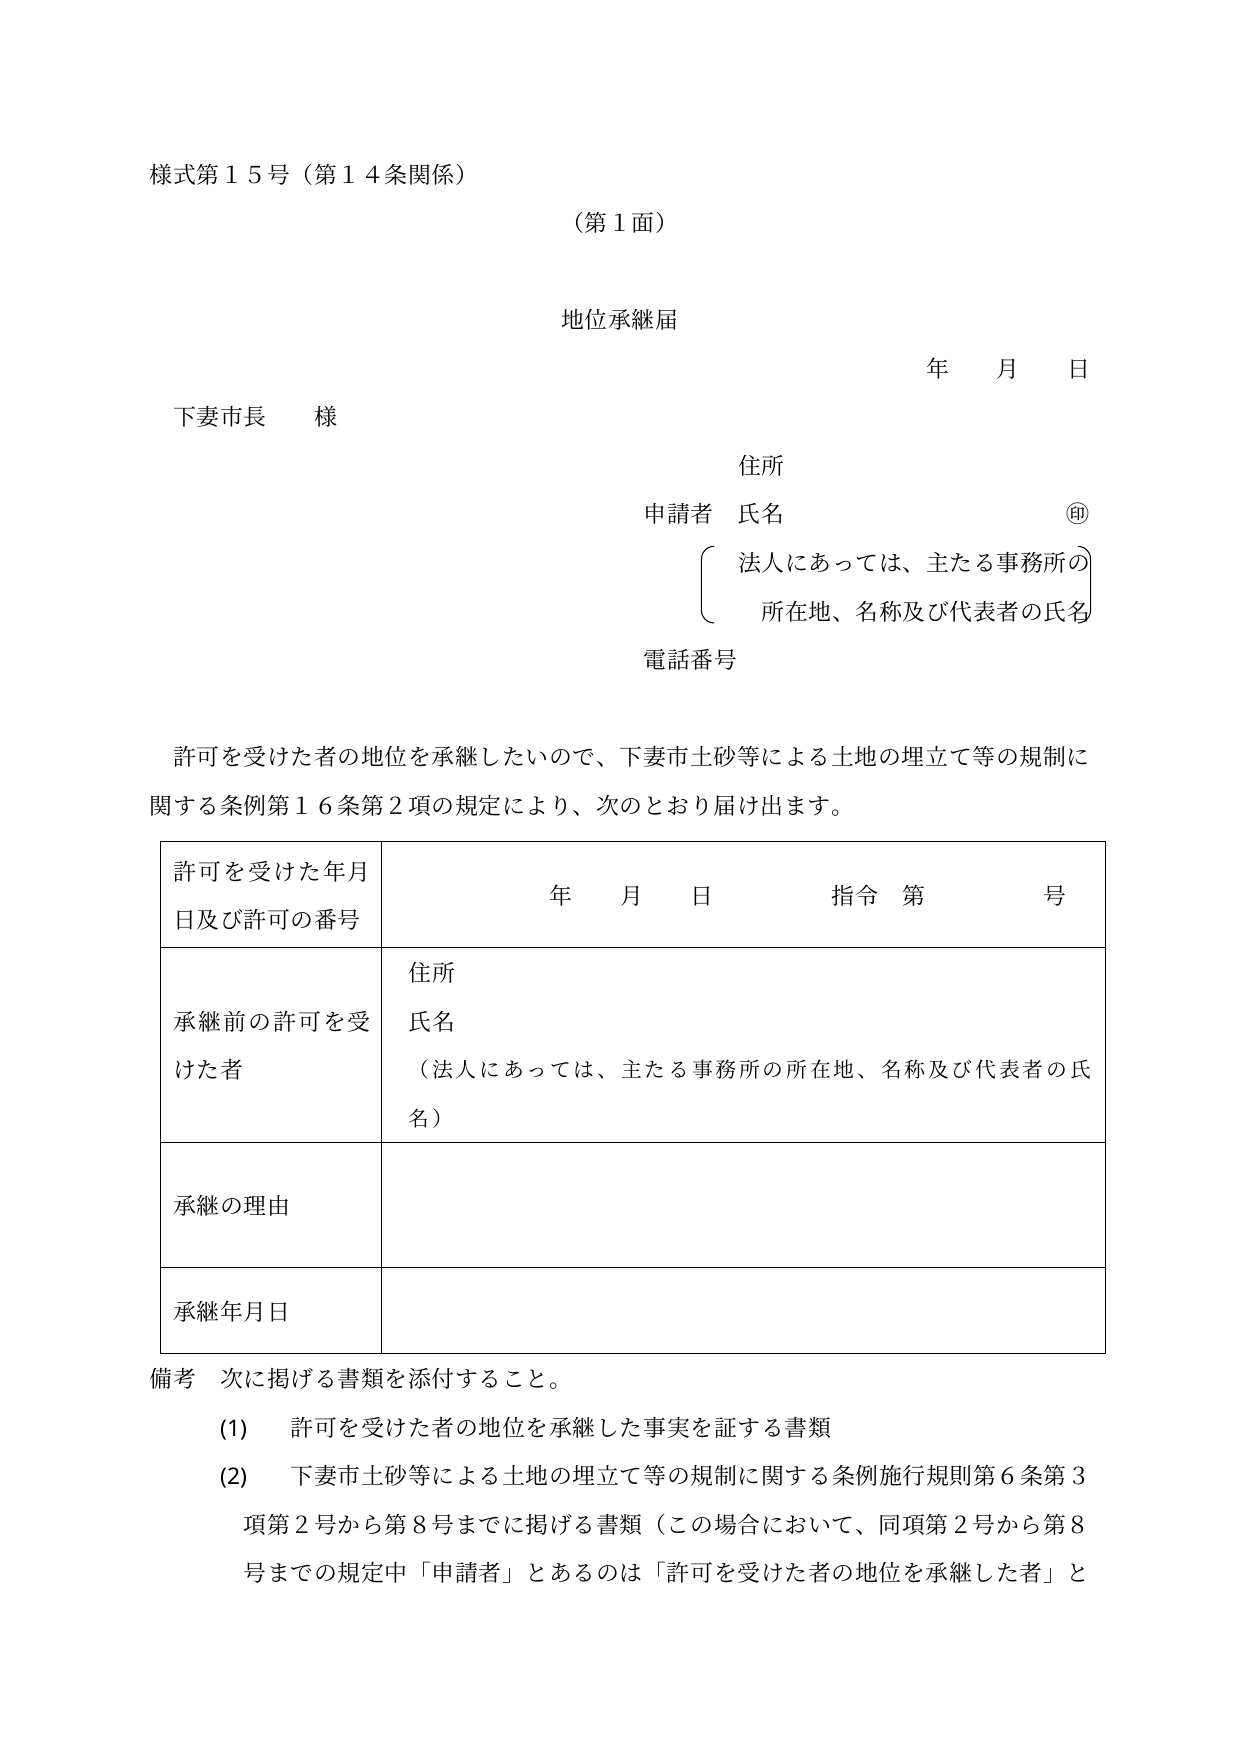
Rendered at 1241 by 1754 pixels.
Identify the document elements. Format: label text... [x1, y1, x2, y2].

text （第１面） [149, 197, 1091, 246]
text 下妻市長 様 [149, 392, 1091, 440]
text 住所 [149, 440, 1091, 489]
table_cell 住所 氏名 （法人にあっては、主たる事務所の所在地、名称及び代表者の氏名） [382, 948, 1105, 1142]
text 許可を受けた者の地位を承継したいので、下妻市土砂等による土地の埋立て等の規制に関する条例第１６条第２項の規定により、次のとおり届け出ます。 [149, 731, 1091, 828]
text 電話番号 [149, 634, 1091, 683]
table_header 年 月 日 指令 第 号 [382, 842, 1105, 947]
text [197, 1451, 1091, 1596]
text 申請者 氏名 ㊞ [149, 489, 1091, 537]
text 年 月 日 [149, 343, 1091, 392]
text 地位承継届 [149, 294, 1091, 343]
text 所在地、名称及び代表者の氏名 [149, 586, 1091, 634]
table_cell [382, 1143, 1105, 1267]
table_cell [382, 1268, 1105, 1352]
text (1) 許可を受けた者の地位を承継した事実を証する書類 [149, 1402, 1091, 1451]
text 法人にあっては、主たる事務所の [149, 537, 1091, 586]
text 様式第１５号（第１４条関係） [149, 149, 1091, 197]
table_cell 承継の理由 [161, 1143, 381, 1267]
table_header 許可を受けた年月日及び許可の番号 [161, 842, 381, 947]
table_cell 承継年月日 [161, 1268, 381, 1352]
table_cell 承継前の許可を受けた者 [161, 948, 381, 1142]
text 備考 次に掲げる書類を添付すること。 [149, 1353, 1091, 1402]
